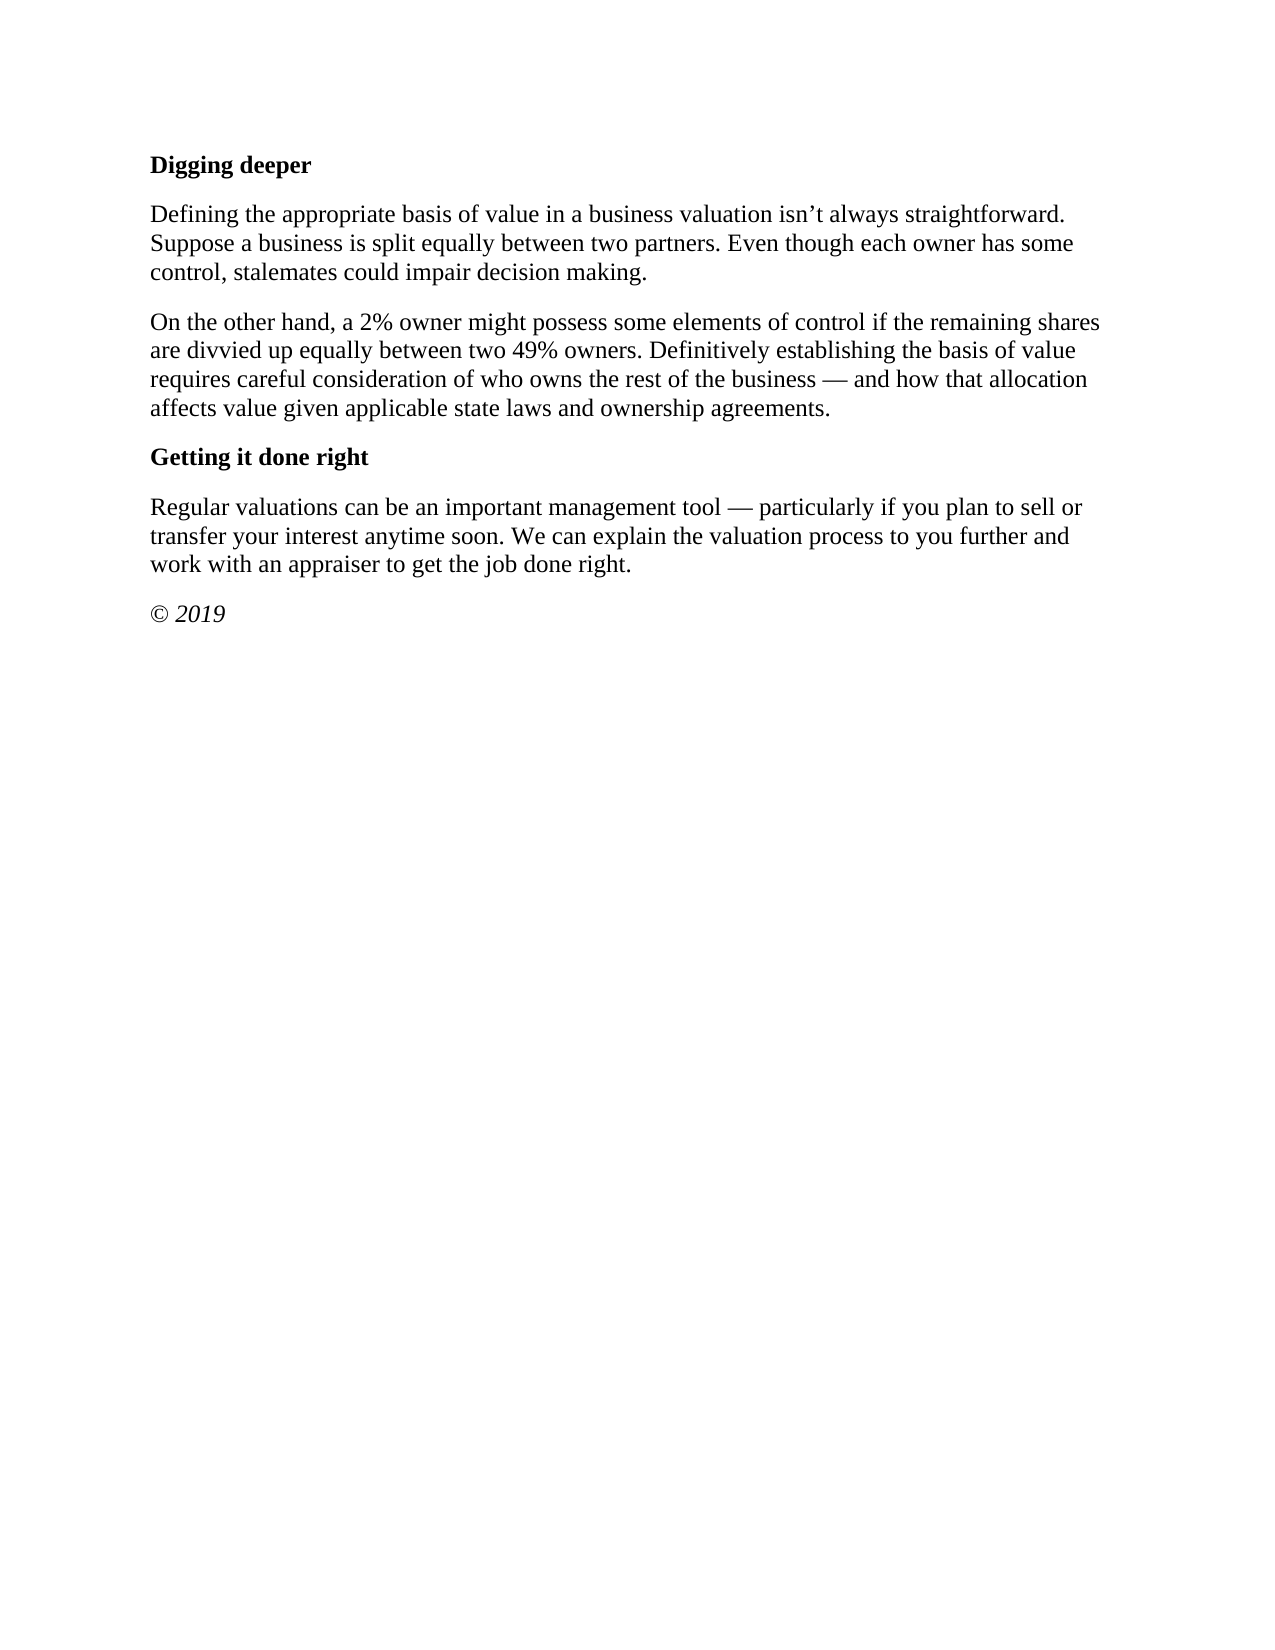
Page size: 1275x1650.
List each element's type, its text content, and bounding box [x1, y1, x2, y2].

text Defining the appropriate basis of value in a business valuation isn’t always straightforward. Suppose a business is split equally between two partners. Even though each owner has some control, stalemates could impair decision making. [150, 199, 1125, 286]
text On the other hand, a 2% owner might possess some elements of control if the remaining shares are divvied up equally between two 49% owners. Definitively establishing the basis of value requires careful consideration of who owns the rest of the business — and how that allocation affects value given applicable state laws and ownership agreements. [150, 307, 1125, 422]
text © 2019 [150, 599, 1125, 628]
text Regular valuations can be an important management tool — particularly if you plan to sell or transfer your interest anytime soon. We can explain the valuation process to you further and work with an appraiser to get the job done right. [150, 492, 1125, 578]
text Getting it done right [150, 442, 1125, 471]
text Digging deeper [150, 150, 1125, 179]
